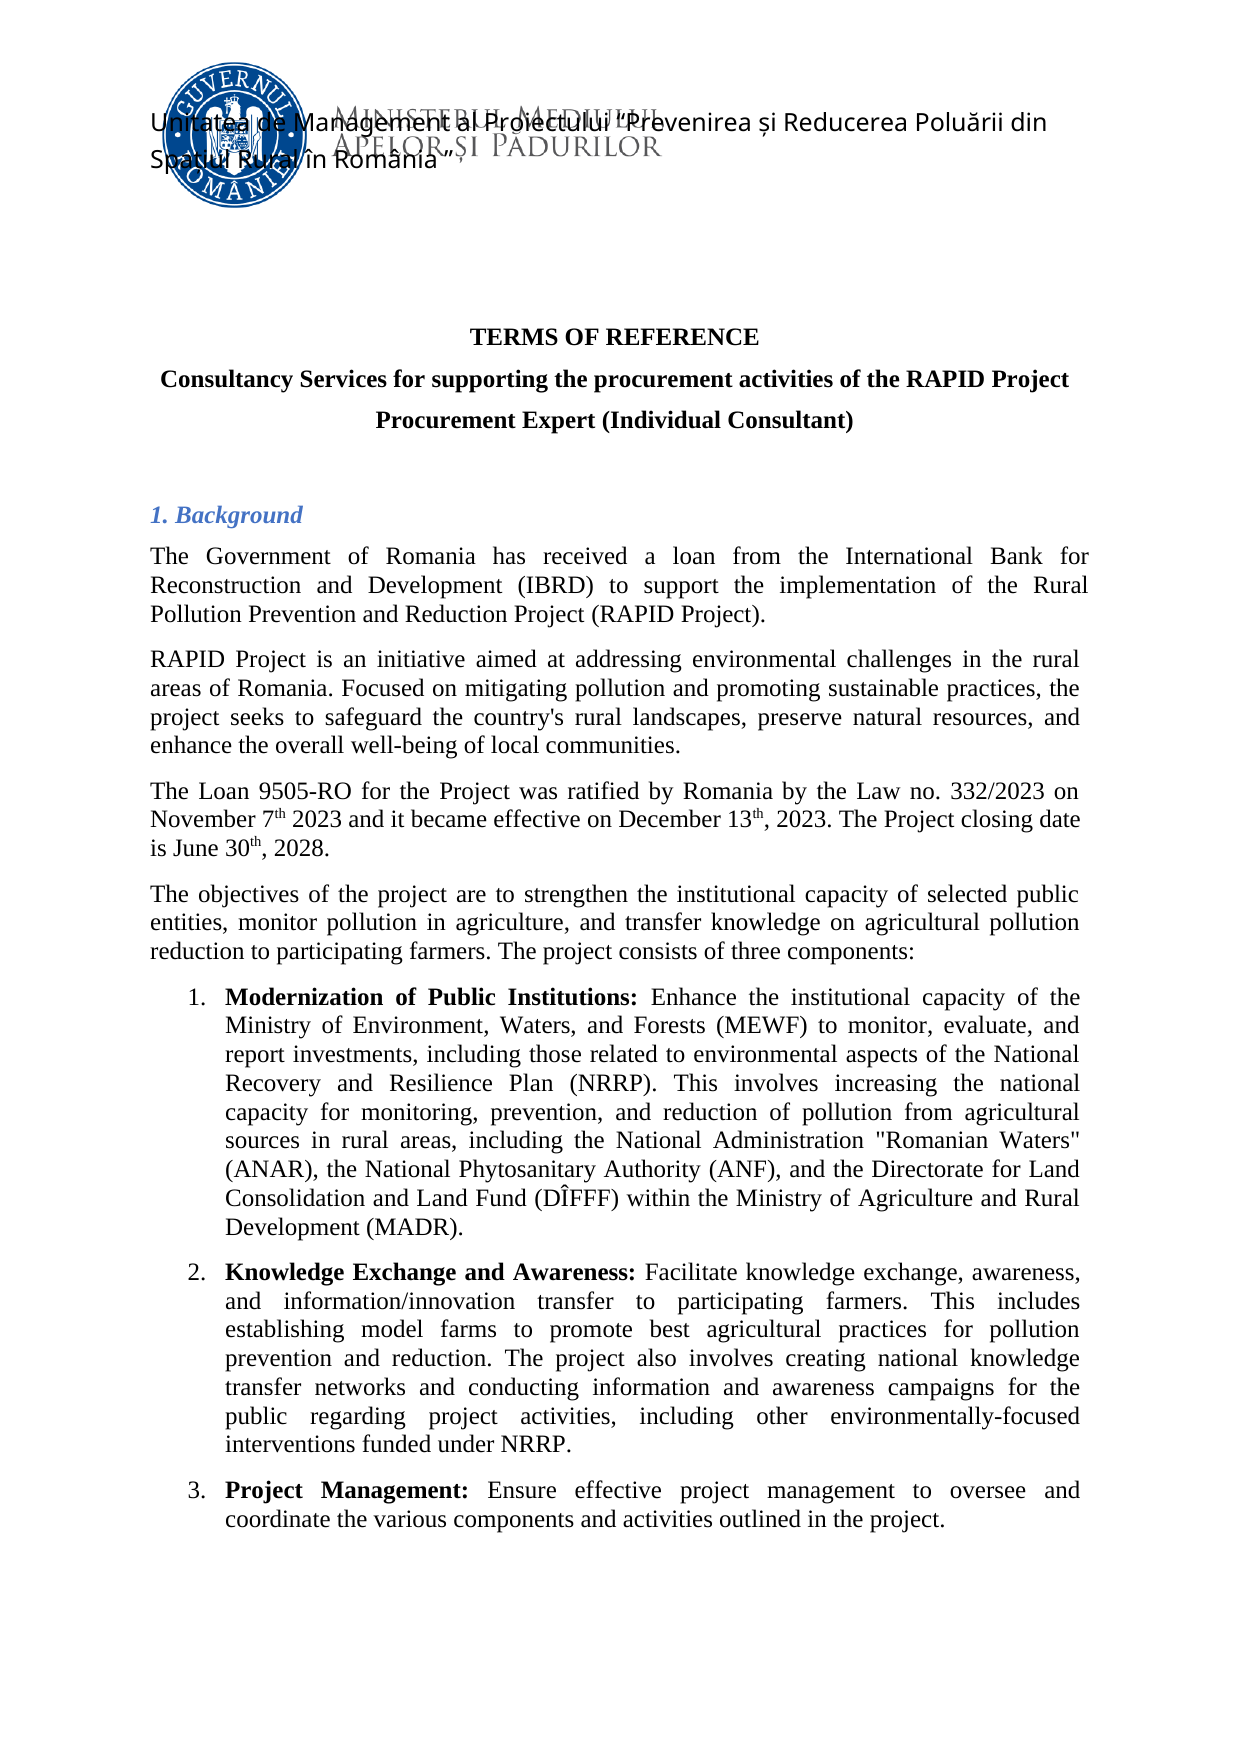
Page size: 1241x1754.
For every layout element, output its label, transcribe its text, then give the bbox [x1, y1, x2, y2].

text Procurement Expert (Individual Consultant) [150, 405, 1079, 434]
text The Government of Romania has received a loan from the International Bank for Reconstruction and Development (IBRD) to support the implementation of the Rural Pollution Prevention and Reduction Project (RAPID Project). [150, 541, 1090, 627]
list Knowledge Exchange and Awareness: Facilitate knowledge exchange, awareness, and information/innovation transfer to participating farmers. This includes establishing model farms to promote best agricultural practices for pollution prevention and reduction. The project also involves creating national knowledge transfer networks and conducting information and awareness campaigns for the public regarding project activities, including other environmentally-focused interventions funded under NRRP. [187, 1257, 1081, 1458]
list Modernization of Public Institutions: Enhance the institutional capacity of the Ministry of Environment, Waters, and Forests (MEWF) to monitor, evaluate, and report investments, including those related to environmental aspects of the National Recovery and Resilience Plan (NRRP). This involves increasing the national capacity for monitoring, prevention, and reduction of pollution from agricultural sources in rural areas, including the National Administration "Romanian Waters" (ANAR), the National Phytosanitary Authority (ANF), and the Directorate for Land Consolidation and Land Fund (DÎFFF) within the Ministry of Agriculture and Rural Development (MADR). [187, 982, 1081, 1240]
text The Loan 9505-RO for the Project was ratified by Romania by the Law no. 332/2023 on November 7th 2023 and it became effective on December 13th, 2023. The Project closing date is June 30th, 2028. [150, 776, 1081, 862]
text The objectives of the project are to strengthen the institutional capacity of selected public entities, monitor pollution in agriculture, and transfer knowledge on agricultural pollution reduction to participating farmers. The project consists of three components: [150, 879, 1081, 965]
picture [159, 59, 691, 208]
subtitle 1. Background [150, 500, 1090, 529]
text Consultancy Services for supporting the procurement activities of the RAPID Project [150, 364, 1079, 392]
text TERMS OF REFERENCE [150, 322, 1079, 351]
text RAPID Project is an initiative aimed at addressing environmental challenges in the rural areas of Romania. Focused on mitigating pollution and promoting sustainable practices, the project seeks to safeguard the country's rural landscapes, preserve natural resources, and enhance the overall well-being of local communities. [150, 644, 1081, 759]
list Project Management: Ensure effective project management to oversee and coordinate the various components and activities outlined in the project. [187, 1475, 1081, 1532]
